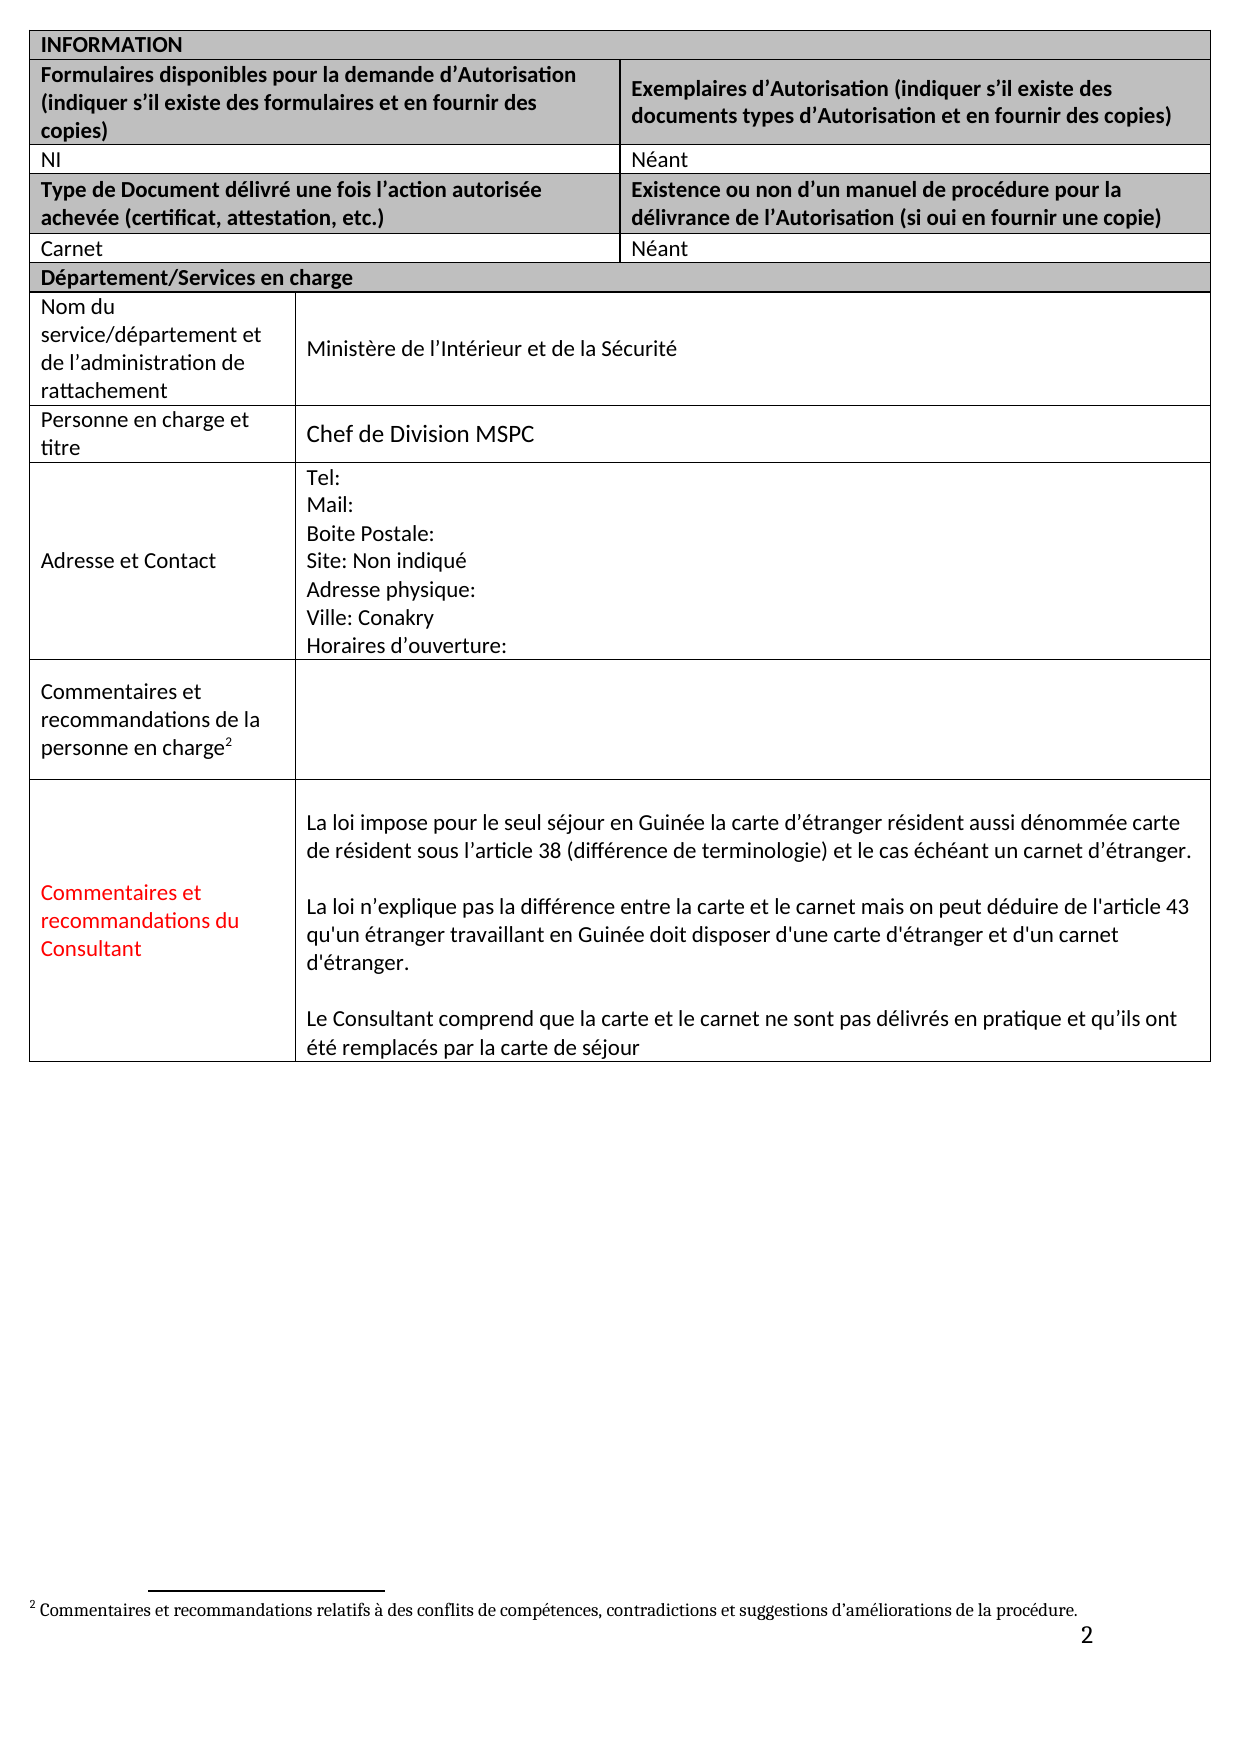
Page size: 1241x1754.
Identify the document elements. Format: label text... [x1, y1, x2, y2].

table_cell Chef de Division MSPC [296, 406, 1210, 462]
table_cell Exemplaires d’Autorisation (indiquer s’il existe des documents types d’Autorisation et en fournir des copies) [621, 60, 1210, 144]
table_cell Carnet [30, 234, 619, 262]
table_cell Tel: Mail: Boite Postale: Site: Non indiqué Adresse physique: Ville: Conakry Horaires d’ouverture: [296, 463, 1210, 659]
table_cell Ministère de l’Intérieur et de la Sécurité [296, 293, 1210, 404]
table_cell La loi impose pour le seul séjour en Guinée la carte d’étranger résident aussi dénommée carte de résident sous l’article 38 (différence de terminologie) et le cas échéant un carnet d’étranger. La loi n’explique pas la différence entre la carte et le carnet mais on peut déduire de l'article 43 qu'un étranger travaillant en Guinée doit disposer d'une carte d'étranger et d'un carnet d'étranger. Le Consultant comprend que la carte et le carnet ne sont pas délivrés en pratique et qu’ils ont été remplacés par la carte de séjour [296, 780, 1210, 1061]
table_cell Néant [621, 234, 1210, 262]
table_cell Personne en charge et titre [30, 406, 295, 462]
table_cell Néant [621, 145, 1210, 173]
table_cell Département/Services en charge [30, 263, 1210, 291]
table_cell Commentaires et recommandations de la personne en charge [30, 660, 295, 779]
table_cell Formulaires disponibles pour la demande d’Autorisation (indiquer s’il existe des formulaires et en fournir des copies) [30, 60, 619, 144]
table_cell Type de Document délivré une fois l’action autorisée achevée (certificat, attestation, etc.) [30, 174, 619, 233]
table_cell [296, 660, 1210, 779]
table_cell Adresse et Contact [30, 463, 295, 659]
table_cell NI [30, 145, 619, 173]
table_header INFORMATION [30, 31, 1210, 59]
table_cell Existence ou non d’un manuel de procédure pour la délivrance de l’Autorisation (si oui en fournir une copie) [621, 174, 1210, 233]
table_cell Nom du service/département et de l’administration de rattachement [30, 293, 295, 404]
table_cell Commentaires et recommandations du Consultant [30, 780, 295, 1061]
